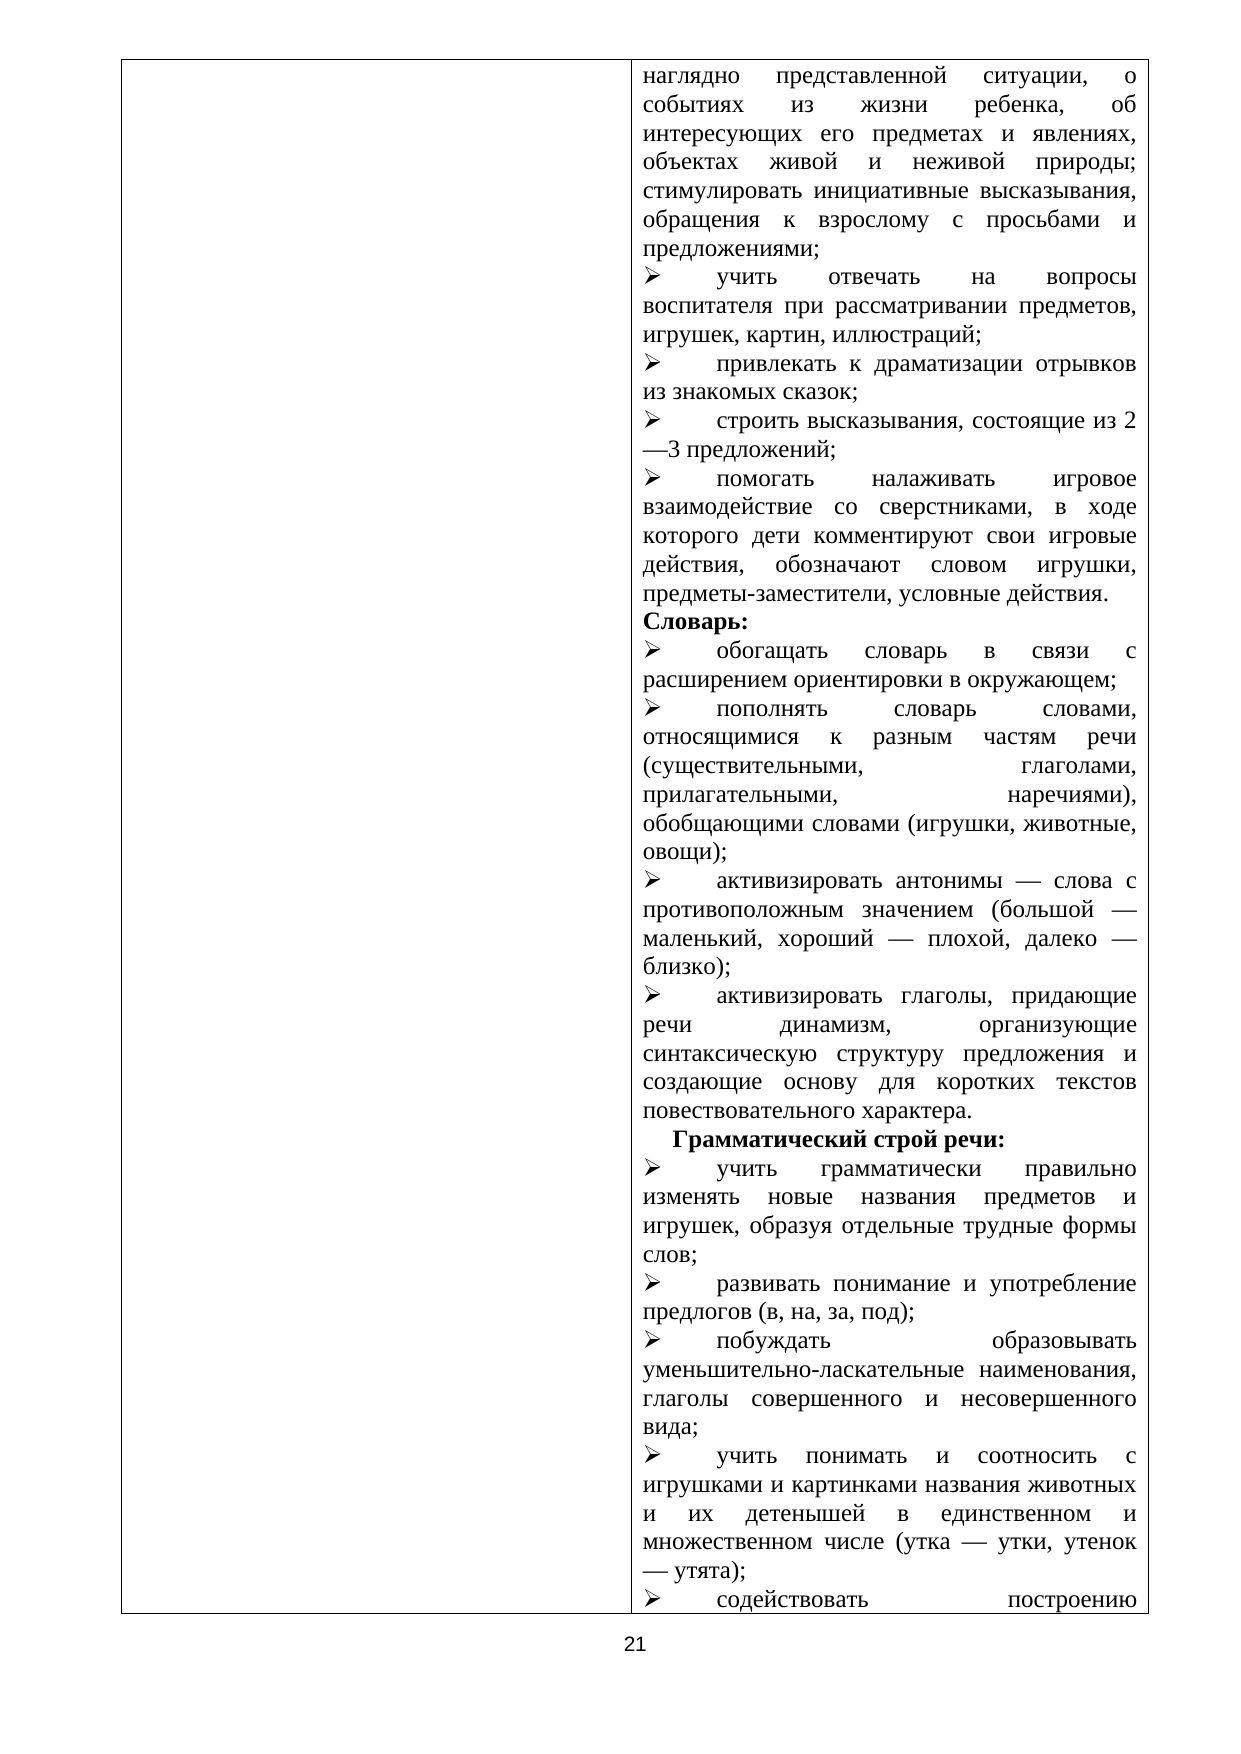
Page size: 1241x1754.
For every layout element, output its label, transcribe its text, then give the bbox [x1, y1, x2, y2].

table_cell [122, 60, 631, 1613]
